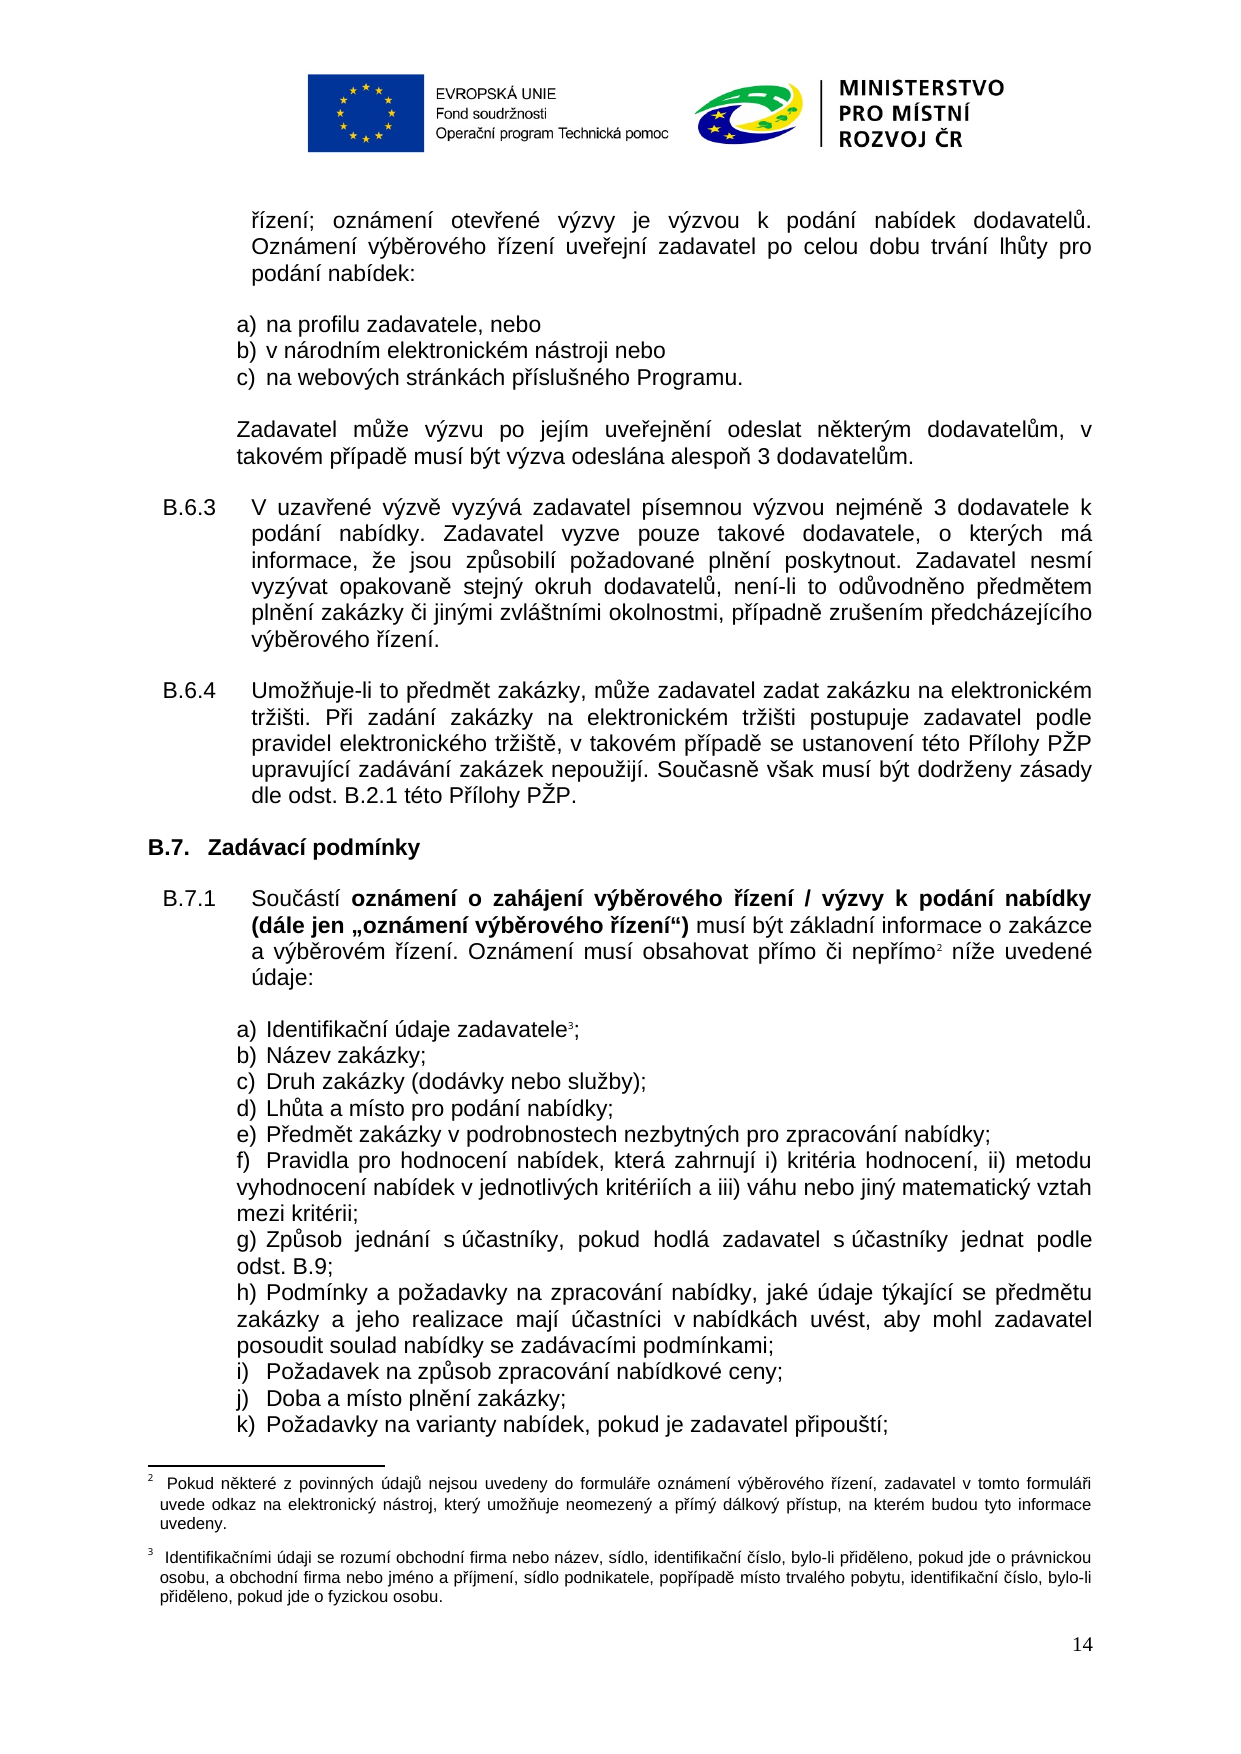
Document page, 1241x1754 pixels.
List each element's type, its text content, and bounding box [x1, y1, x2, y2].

list Způsob jednání s účastníky, pokud hodlá zadavatel s účastníky jednat podle odst. B.9; [236, 1226, 1092, 1279]
list Podmínky a požadavky na zpracování nabídky, jaké údaje týkající se předmětu zakázky a jeho realizace mají účastníci v nabídkách uvést, aby mohl zadavatel posoudit soulad nabídky se zadávacími podmínkami; [236, 1279, 1092, 1358]
list Druh zakázky (dodávky nebo služby); [236, 1068, 1092, 1095]
list Součástí oznámení o zahájení výběrového řízení / výzvy k podání nabídky (dále jen „oznámení výběrového řízení“) musí být základní informace o zakázce a výběrovém řízení. Oznámení musí obsahovat přímo či nepřímo níže uvedené údaje: [162, 885, 1092, 991]
list Předmět zakázky v podrobnostech nezbytných pro zpracování nabídky; [236, 1121, 1092, 1147]
list Požadavky na varianty nabídek, pokud je zadavatel připouští; [236, 1411, 1092, 1437]
list V uzavřené výzvě vyzývá zadavatel písemnou výzvou nejméně 3 dodavatele k podání nabídky. Zadavatel vyzve pouze takové dodavatele, o kterých má informace, že jsou způsobilí požadované plnění poskytnout. Zadavatel nesmí vyzývat opakovaně stejný okruh dodavatelů, není-li to odůvodněno předmětem plnění zakázky či jinými zvláštními okolnostmi, případně zrušením předcházejícího výběrového řízení. [162, 494, 1092, 652]
list Požadavek na způsob zpracování nabídkové ceny; [236, 1358, 1092, 1384]
list Umožňuje-li to předmět zakázky, může zadavatel zadat zakázku na elektronickém tržišti. Při zadání zakázky na elektronickém tržišti postupuje zadavatel podle pravidel elektronického tržiště, v takovém případě se ustanovení této Přílohy PŽP upravující zadávání zakázek nepoužijí. Současně však musí být dodrženy zásady dle odst. B.2.1 této Přílohy PŽP. [162, 677, 1092, 809]
picture [282, 48, 1029, 178]
list Zadávací podmínky [148, 834, 1092, 860]
text Zadavatel může výzvu po jejím uveřejnění odeslat některým dodavatelům, v takovém případě musí být výzva odeslána alespoň 3 dodavatelům. [236, 416, 1092, 469]
list Lhůta a místo pro podání nabídky; [236, 1095, 1092, 1121]
list na webových stránkách příslušného Programu. [236, 363, 1092, 390]
list Název zakázky; [236, 1042, 1092, 1068]
list v národním elektronickém nástroji nebo [236, 337, 1092, 363]
list Identifikační údaje zadavatele; [236, 1016, 1092, 1042]
list Pravidla pro hodnocení nabídek, která zahrnují i) kritéria hodnocení, ii) metodu vyhodnocení nabídek v jednotlivých kritériích a iii) váhu nebo jiný matematický vztah mezi kritérii; [236, 1147, 1092, 1226]
list na profilu zadavatele, nebo [236, 311, 1092, 337]
list Doba a místo plnění zakázky; [236, 1384, 1092, 1411]
